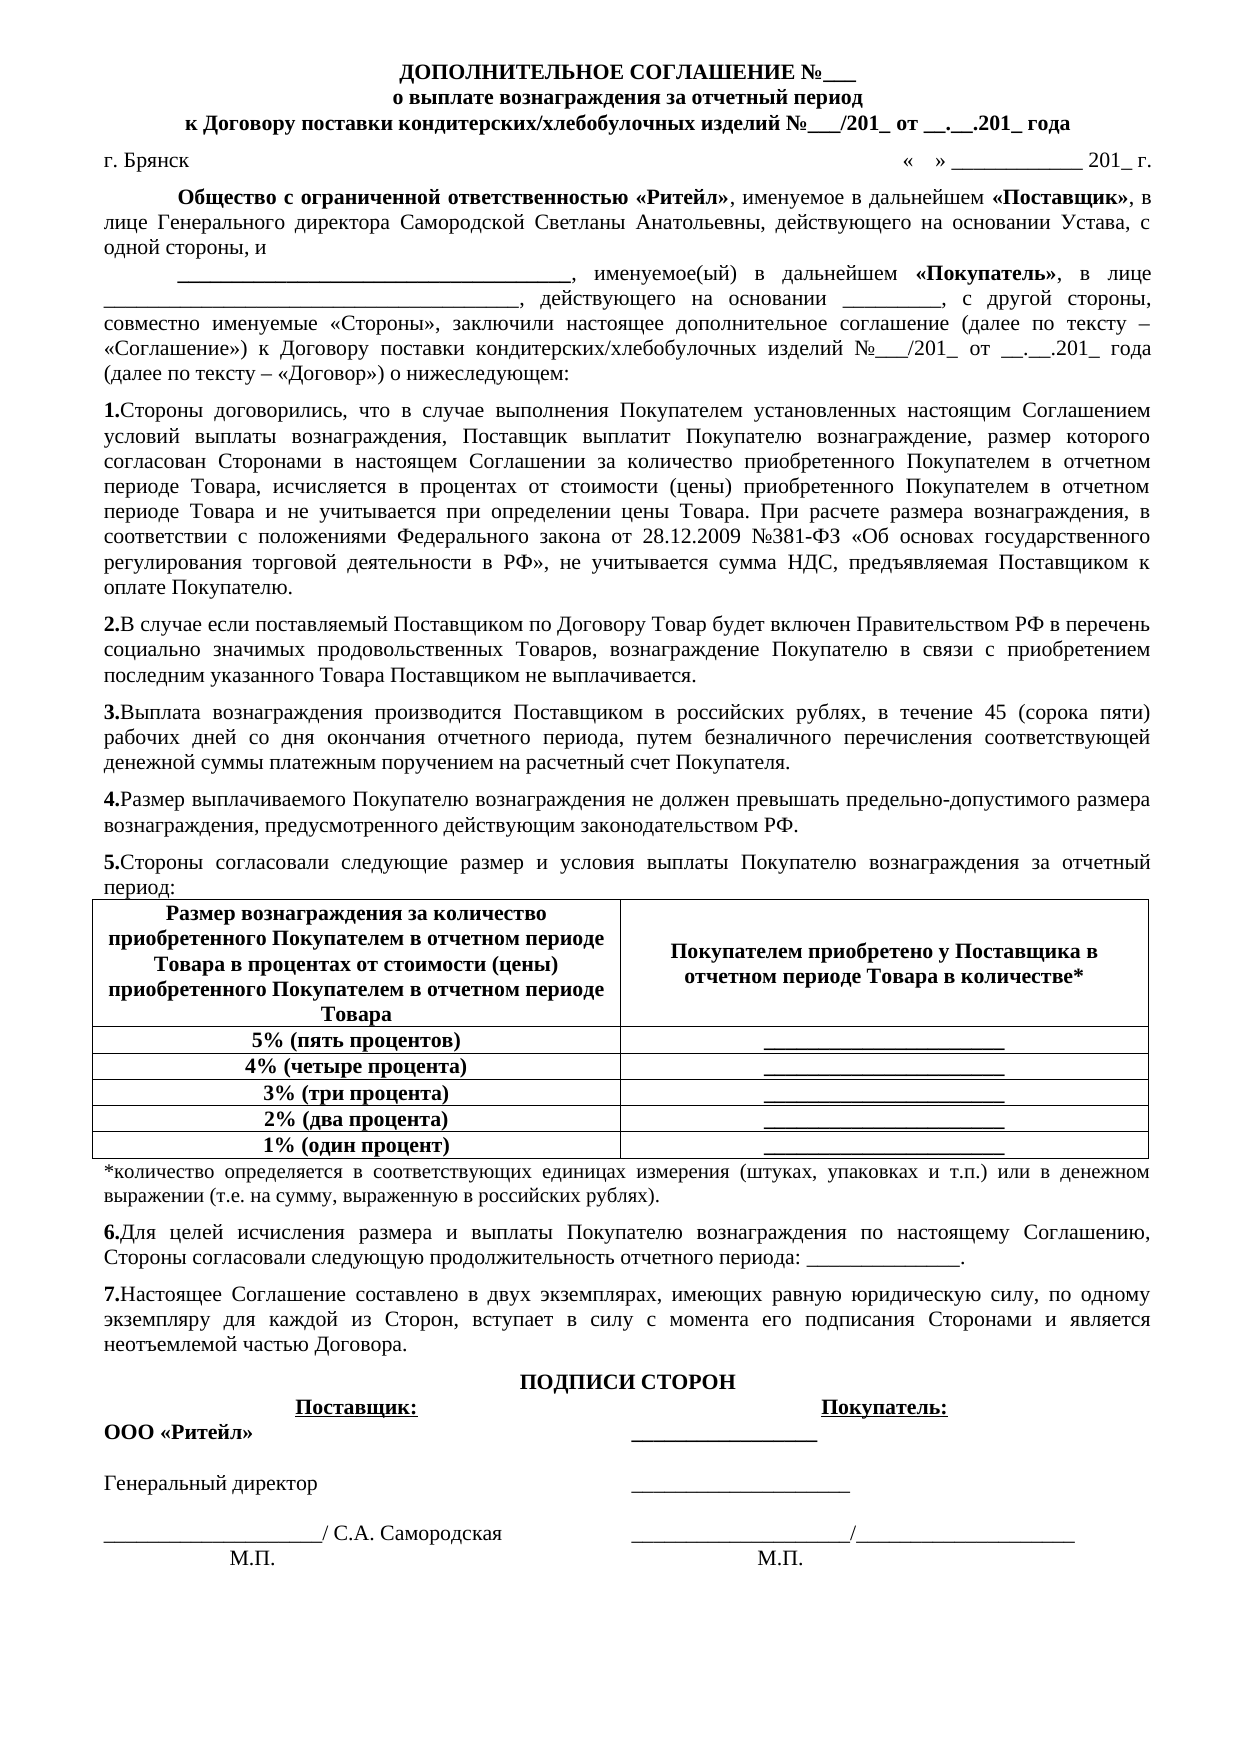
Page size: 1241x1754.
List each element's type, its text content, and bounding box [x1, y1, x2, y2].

table_header г. Брянск [92, 147, 628, 172]
text ПОДПИСИ СТОРОН [103, 1369, 1152, 1394]
text 7.Настоящее Соглашение составлено в двух экземплярах, имеющих равную юридическую силу, по одному экземпляру для каждой из Сторон, вступает в силу с момента его подписания Сторонами и является неотъемлемой частью Договора. [103, 1281, 1152, 1357]
table_cell 4% (четыре процента) [93, 1054, 620, 1079]
table_cell _________________ [620, 1419, 1148, 1444]
text 4.Размер выплачиваемого Покупателю вознаграждения не должен превышать предельно-допустимого размера вознаграждения, предусмотренного действующим законодательством РФ. [103, 786, 1152, 837]
table_cell ______________________ [621, 1132, 1148, 1157]
table_cell ______________________ [621, 1106, 1148, 1131]
text 6.Для целей исчисления размера и выплаты Покупателю вознаграждения по настоящему Соглашению, Стороны согласовали следующую продолжительность отчетного периода: ______________. [103, 1219, 1152, 1269]
text о выплате вознаграждения за отчетный период [103, 84, 1152, 109]
text 2.В случае если поставляемый Поставщиком по Договору Товар будет включен Правительством РФ в перечень социально значимых продовольственных Товаров, вознаграждение Покупателю в связи с приобретением последним указанного Товара Поставщиком не выплачивается. [103, 611, 1152, 687]
table_cell ______________________ [621, 1080, 1148, 1105]
table_header Покупатель: [620, 1394, 1148, 1419]
table_cell Генеральный директор ____________________/ С.А. Самородская М.П. [92, 1444, 620, 1570]
table_cell ______________________ [621, 1054, 1148, 1079]
table_cell 3% (три процента) [93, 1080, 620, 1105]
text 5.Стороны согласовали следующие размер и условия выплаты Покупателю вознаграждения за отчетный период: [103, 849, 1152, 899]
table_header Поставщик: [92, 1394, 620, 1419]
table_cell 5% (пять процентов) [93, 1027, 620, 1052]
text ____________________________________, именуемое(ый) в дальнейшем «Покупатель», в лице ______________________________________, действующего на основании _________, с другой стороны, совместно именуемые «Стороны», заключили настоящее дополнительное соглашение (далее по тексту – «Соглашение») к Договору поставки кондитерских/хлебобулочных изделий №___/201_ от __.__.201_ года (далее по тексту – «Договор») о нижеследующем: [103, 259, 1152, 386]
text *количество определяется в соответствующих единицах измерения (штуках, упаковках и т.п.) или в денежном выражении (т.е. на сумму, выраженную в российских рублях). [103, 1158, 1152, 1207]
table_cell ООО «Ритейл» [92, 1419, 620, 1444]
table_cell ____________________ ____________________/____________________ М.П. [620, 1444, 1148, 1570]
text 3.Выплата вознаграждения производится Поставщиком в российских рублях, в течение 45 (сорока пяти) рабочих дней со дня окончания отчетного периода, путем безналичного перечисления соответствующей денежной суммы платежным поручением на расчетный счет Покупателя. [103, 699, 1152, 774]
text 1.Стороны договорились, что в случае выполнения Покупателем установленных настоящим Соглашением условий выплаты вознаграждения, Поставщик выплатит Покупателю вознаграждение, размер которого согласован Сторонами в настоящем Соглашении за количество приобретенного Покупателем в отчетном периоде Товара, исчисляется в процентах от стоимости (цены) приобретенного Покупателем в отчетном периоде Товара и не учитывается при определении цены Товара. При расчете размера вознаграждения, в соответствии с положениями Федерального закона от 28.12.2009 №381-ФЗ «Об основах государственного регулирования торговой деятельности в РФ», не учитывается сумма НДС, предъявляемая Поставщиком к оплате Покупателю. [103, 397, 1152, 599]
text Общество с ограниченной ответственностью «Ритейл», именуемое в дальнейшем «Поставщик», в лице Генерального директора Самородской Светланы Анатольевны, действующего на основании Устава, с одной стороны, и [103, 184, 1152, 259]
table_header « » ____________ 201_ г. [628, 147, 1163, 172]
table_header Покупателем приобретено у Поставщика в отчетном периоде Товара в количестве* [621, 900, 1148, 1026]
table_header Размер вознаграждения за количество приобретенного Покупателем в отчетном периоде Товара в процентах от стоимости (цены) приобретенного Покупателем в отчетном периоде Товара [93, 900, 620, 1026]
table_cell ______________________ [621, 1027, 1148, 1052]
table_cell 2% (два процента) [93, 1106, 620, 1131]
text ДОПОЛНИТЕЛЬНОЕ СОГЛАШЕНИЕ №___ [103, 59, 1152, 84]
table_cell 1% (один процент) [93, 1132, 620, 1157]
text к Договору поставки кондитерских/хлебобулочных изделий №___/201_ от __.__.201_ года [103, 109, 1152, 135]
